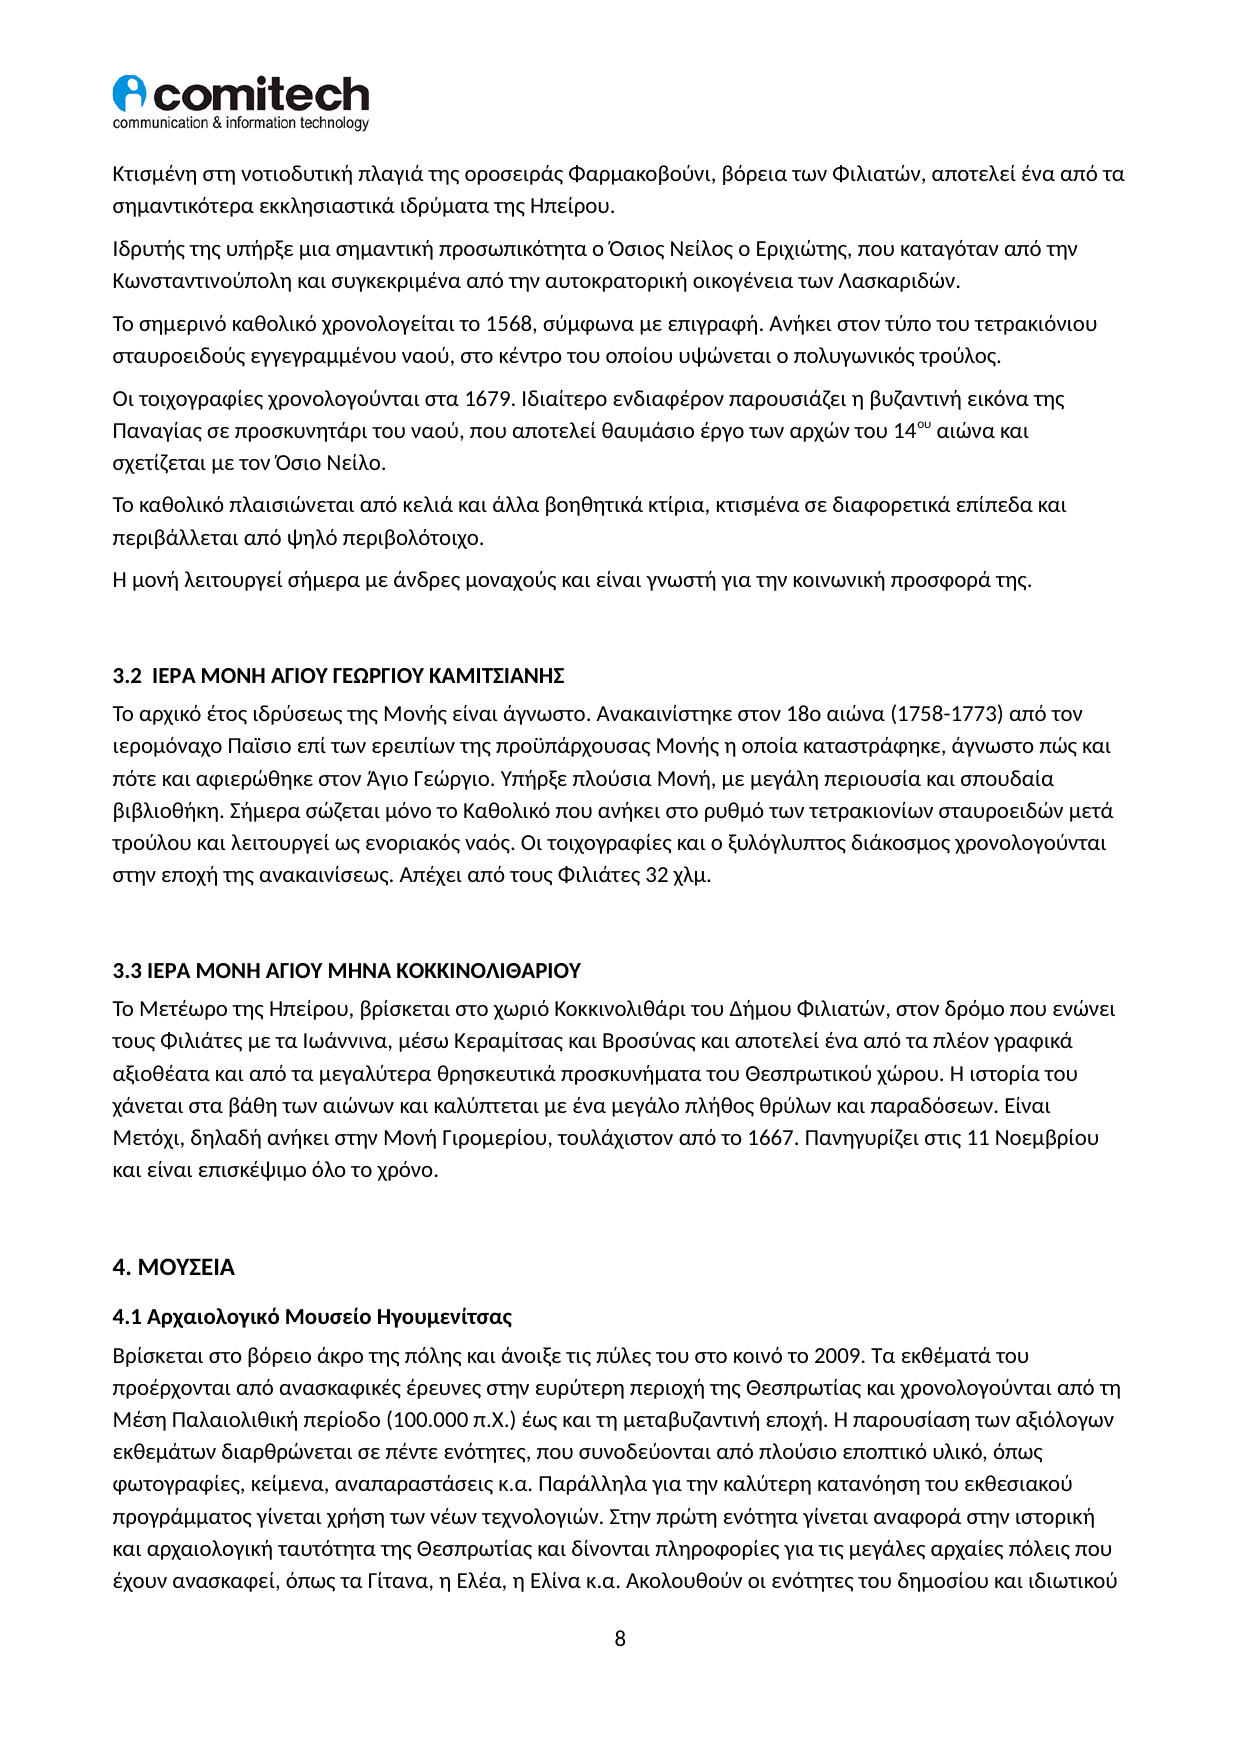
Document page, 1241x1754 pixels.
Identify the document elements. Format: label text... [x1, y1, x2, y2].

picture [112, 75, 369, 132]
text Η μονή λειτουργεί σήμερα με άνδρες μοναχούς και είναι γνωστή για την κοινωνική προσφορά της. [112, 565, 1128, 593]
subtitle 4.1 Αρχαιολογικό Μουσείο Ηγουμενίτσας [112, 1302, 1128, 1330]
text Το καθολικό πλαισιώνεται από κελιά και άλλα βοηθητικά κτίρια, κτισμένα σε διαφορετικά επίπεδα και περιβάλλεται από ψηλό περιβολότοιχο. [112, 491, 1128, 551]
subtitle 3.3 ΙΕΡΑ ΜΟΝΗ ΑΓΙΟΥ ΜΗΝΑ ΚΟΚΚΙΝΟΛΙΘΑΡΙΟΥ [112, 956, 1128, 984]
text Οι τοιχογραφίες χρονολογούνται στα 1679. Ιδιαίτερο ενδιαφέρον παρουσιάζει η βυζαντινή εικόνα της Παναγίας σε προσκυνητάρι του ναού, που αποτελεί θαυμάσιο έργο των αρχών του 14ου αιώνα και σχετίζεται με τον Όσιο Νείλο. [112, 384, 1128, 476]
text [112, 1341, 1128, 1594]
subtitle 4. ΜΟΥΣΕΙΑ [112, 1251, 1128, 1282]
text Το αρχικό έτος ιδρύσεως της Μονής είναι άγνωστο. Ανακαινίστηκε στον 18ο αιώνα (1758-1773) από τον ιερομόναχο Παϊσιο επί των ερειπίων της προϋπάρχουσας Μονής η οποία καταστράφηκε, άγνωστο πώς και πότε και αφιερώθηκε στον Άγιο Γεώργιο. Υπήρξε πλούσια Μονή, με μεγάλη περιουσία και σπουδαία βιβλιοθήκη. Σήμερα σώζεται μόνο το Καθολικό που ανήκει στο ρυθμό των τετρακιονίων σταυροειδών μετά τρούλου και λειτουργεί ως ενοριακός ναός. Οι τοιχογραφίες και ο ξυλόγλυπτος διάκοσμος χρονολογούνται στην εποχή της ανακαινίσεως. Απέχει από τους Φιλιάτες 32 χλμ. [112, 699, 1128, 888]
text Κτισμένη στη νοτιοδυτική πλαγιά της οροσειράς Φαρμακοβούνι, βόρεια των Φιλιατών, αποτελεί ένα από τα σημαντικότερα εκκλησιαστικά ιδρύματα της Ηπείρου. [112, 159, 1128, 219]
text Το Μετέωρο της Ηπείρου, βρίσκεται στο χωριό Κοκκινολιθάρι του Δήμου Φιλιατών, στον δρόμο που ενώνει τους Φιλιάτες με τα Ιωάννινα, μέσω Κεραμίτσας και Βροσύνας και αποτελεί ένα από τα πλέον γραφικά αξιοθέατα και από τα μεγαλύτερα θρησκευτικά προσκυνήματα του Θεσπρωτικού χώρου. Η ιστορία του χάνεται στα βάθη των αιώνων και καλύπτεται με ένα μεγάλο πλήθος θρύλων και παραδόσεων. Είναι Μετόχι, δηλαδή ανήκει στην Μονή Γιρομερίου, τουλάχιστον από το 1667. Πανηγυρίζει στις 11 Νοεμβρίου και είναι επισκέψιμο όλο το χρόνο. [112, 994, 1128, 1183]
subtitle 3.2 ΙΕΡΑ ΜΟΝΗ ΑΓΙΟΥ ΓΕΩΡΓΙΟΥ ΚΑΜΙΤΣΙΑΝΗΣ [112, 661, 1128, 689]
text Ιδρυτής της υπήρξε μια σημαντική προσωπικότητα ο Όσιος Νείλος ο Εριχιώτης, που καταγόταν από την Κωνσταντινούπολη και συγκεκριμένα από την αυτοκρατορική οικογένεια των Λασκαριδών. [112, 234, 1128, 294]
text Το σημερινό καθολικό χρονολογείται το 1568, σύμφωνα με επιγραφή. Ανήκει στον τύπο του τετρακιόνιου σταυροειδούς εγγεγραμμένου ναού, στο κέντρο του οποίου υψώνεται ο πολυγωνικός τρούλος. [112, 309, 1128, 369]
